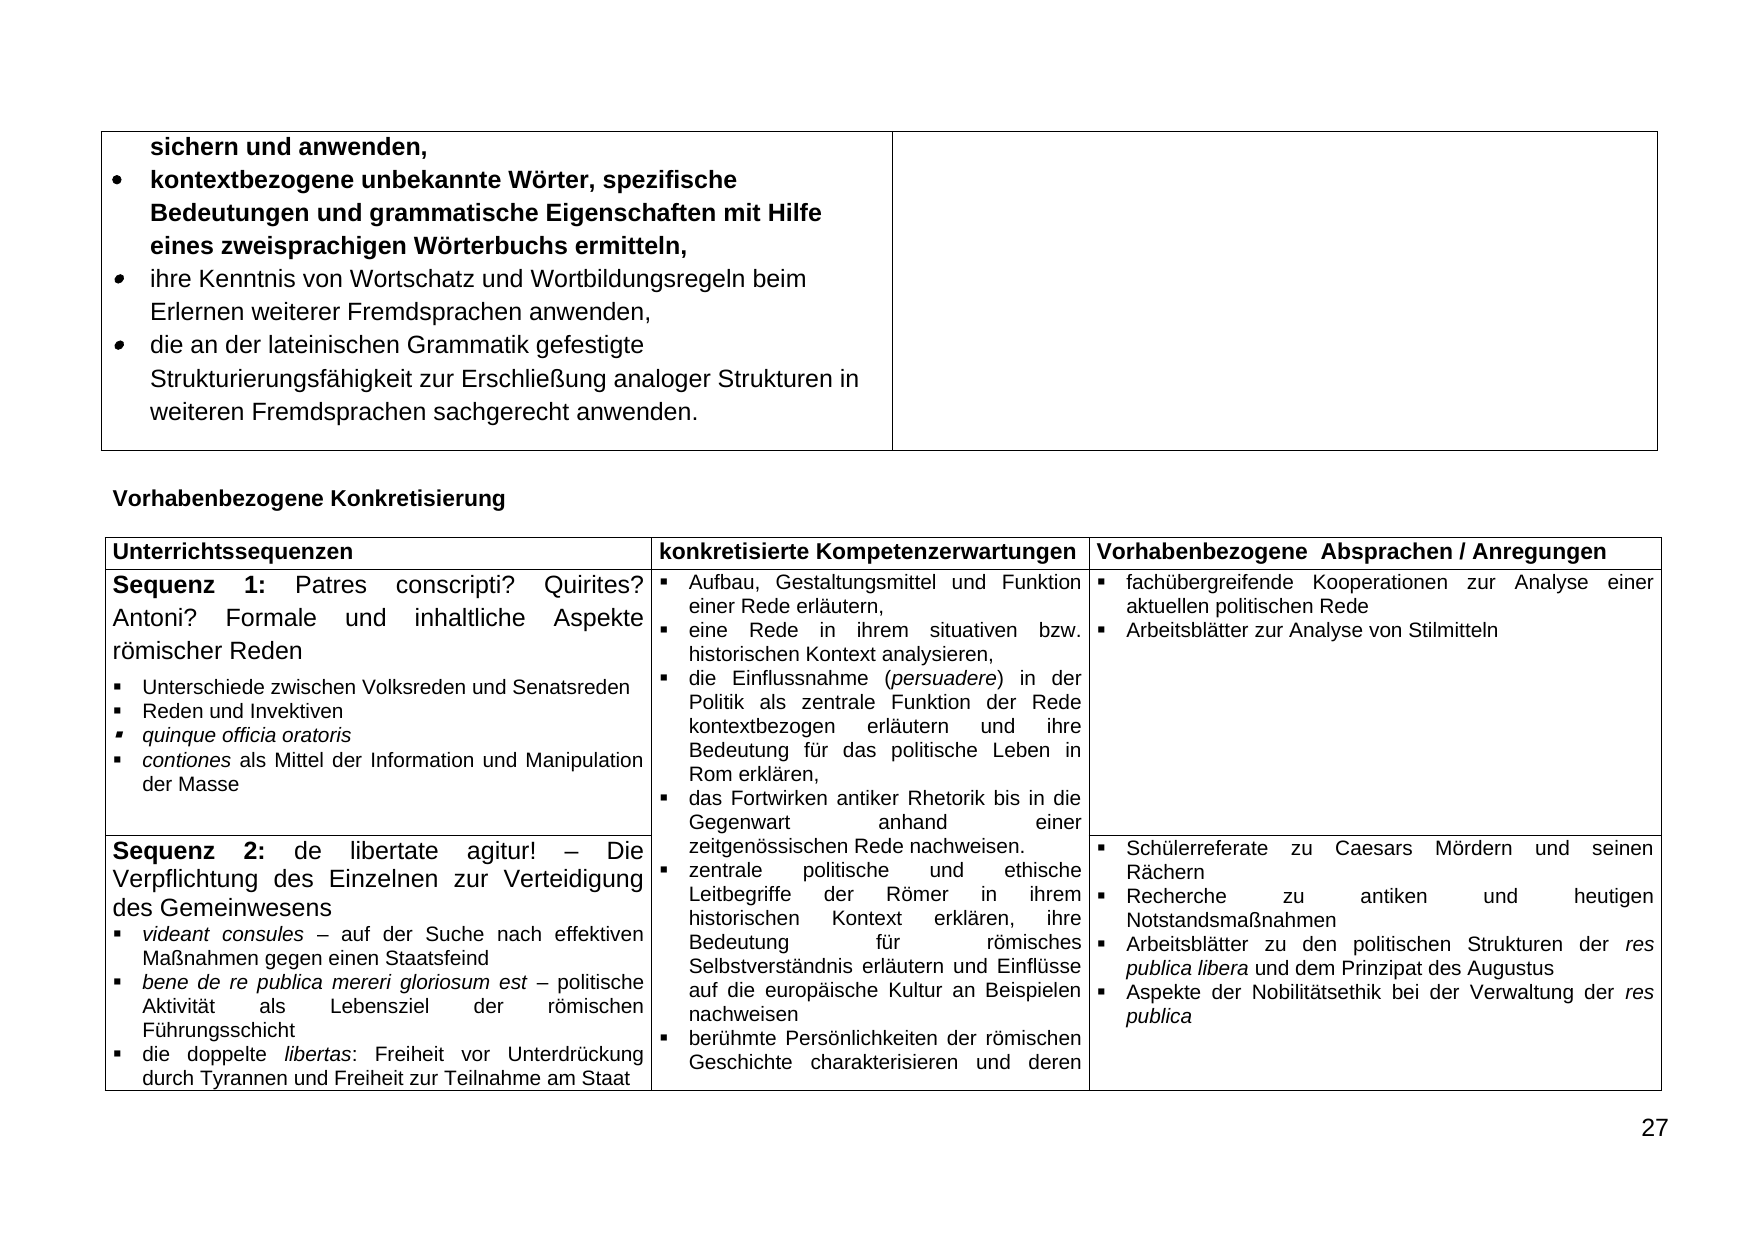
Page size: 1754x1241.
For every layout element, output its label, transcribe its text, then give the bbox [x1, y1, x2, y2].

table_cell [106, 836, 651, 1090]
table_cell Aufbau, Gestaltungsmittel und Funktion einer Rede erläutern, eine Rede in ihrem situativen bzw. historischen Kontext analysieren, die Einflussnahme (persuadere) in der Politik als zentrale Funktion der Rede kontextbezogen erläutern und ihre Bedeutung für das politische Leben in Rom erklären, das Fortwirken antiker Rhetorik bis in die Gegenwart anhand einer zeitgenössischen Rede nachweisen. zentrale politische und ethische Leitbegriffe der Römer in ihrem historischen Kontext erklären, ihre Bedeutung für römisches Selbstverständnis erläutern und Einflüsse auf die europäische Kultur an Beispielen nachweisen berühmte Persönlichkeiten der römischen Geschichte charakterisieren und deren Bedeutung für die Entwicklung von res publica / Prinzipat bzw. imperium Romanum erläutern und bewerten an Beispielen wesentliche Strukturmerkmale des politischen und gesellschaftlichen Systems erklären sowie exemplarisch deren Fortwirken in der europäischen Kultur erläutern, zentrale Ereignisse der römischen Geschichte geordnet darstellen (u.a. die Entwicklung der römischen Verfassung) und in den historischen Kontext einordnen. [652, 570, 1089, 1090]
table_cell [893, 132, 1657, 450]
table_header Vorhabenbezogene Absprachen / Anregungen [1090, 538, 1661, 569]
table_header Unterrichtssequenzen [106, 538, 651, 569]
text Vorhabenbezogene Konkretisierung [112, 484, 1669, 511]
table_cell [1090, 836, 1661, 1090]
table_header konkretisierte Kompetenzerwartungen [652, 538, 1089, 569]
table_cell Sequenz 1: Patres conscripti? Quirites? Antoni? Formale und inhaltliche Aspekte römischer Reden Unterschiede zwischen Volksreden und Senatsreden Reden und Invektiven quinque officia oratoris contiones als Mittel der Information und Manipulation der Masse [106, 570, 651, 835]
table_cell fachübergreifende Kooperationen zur Analyse einer aktuellen politischen Rede Arbeitsblätter zur Analyse von Stilmitteln [1090, 570, 1661, 835]
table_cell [102, 132, 892, 450]
